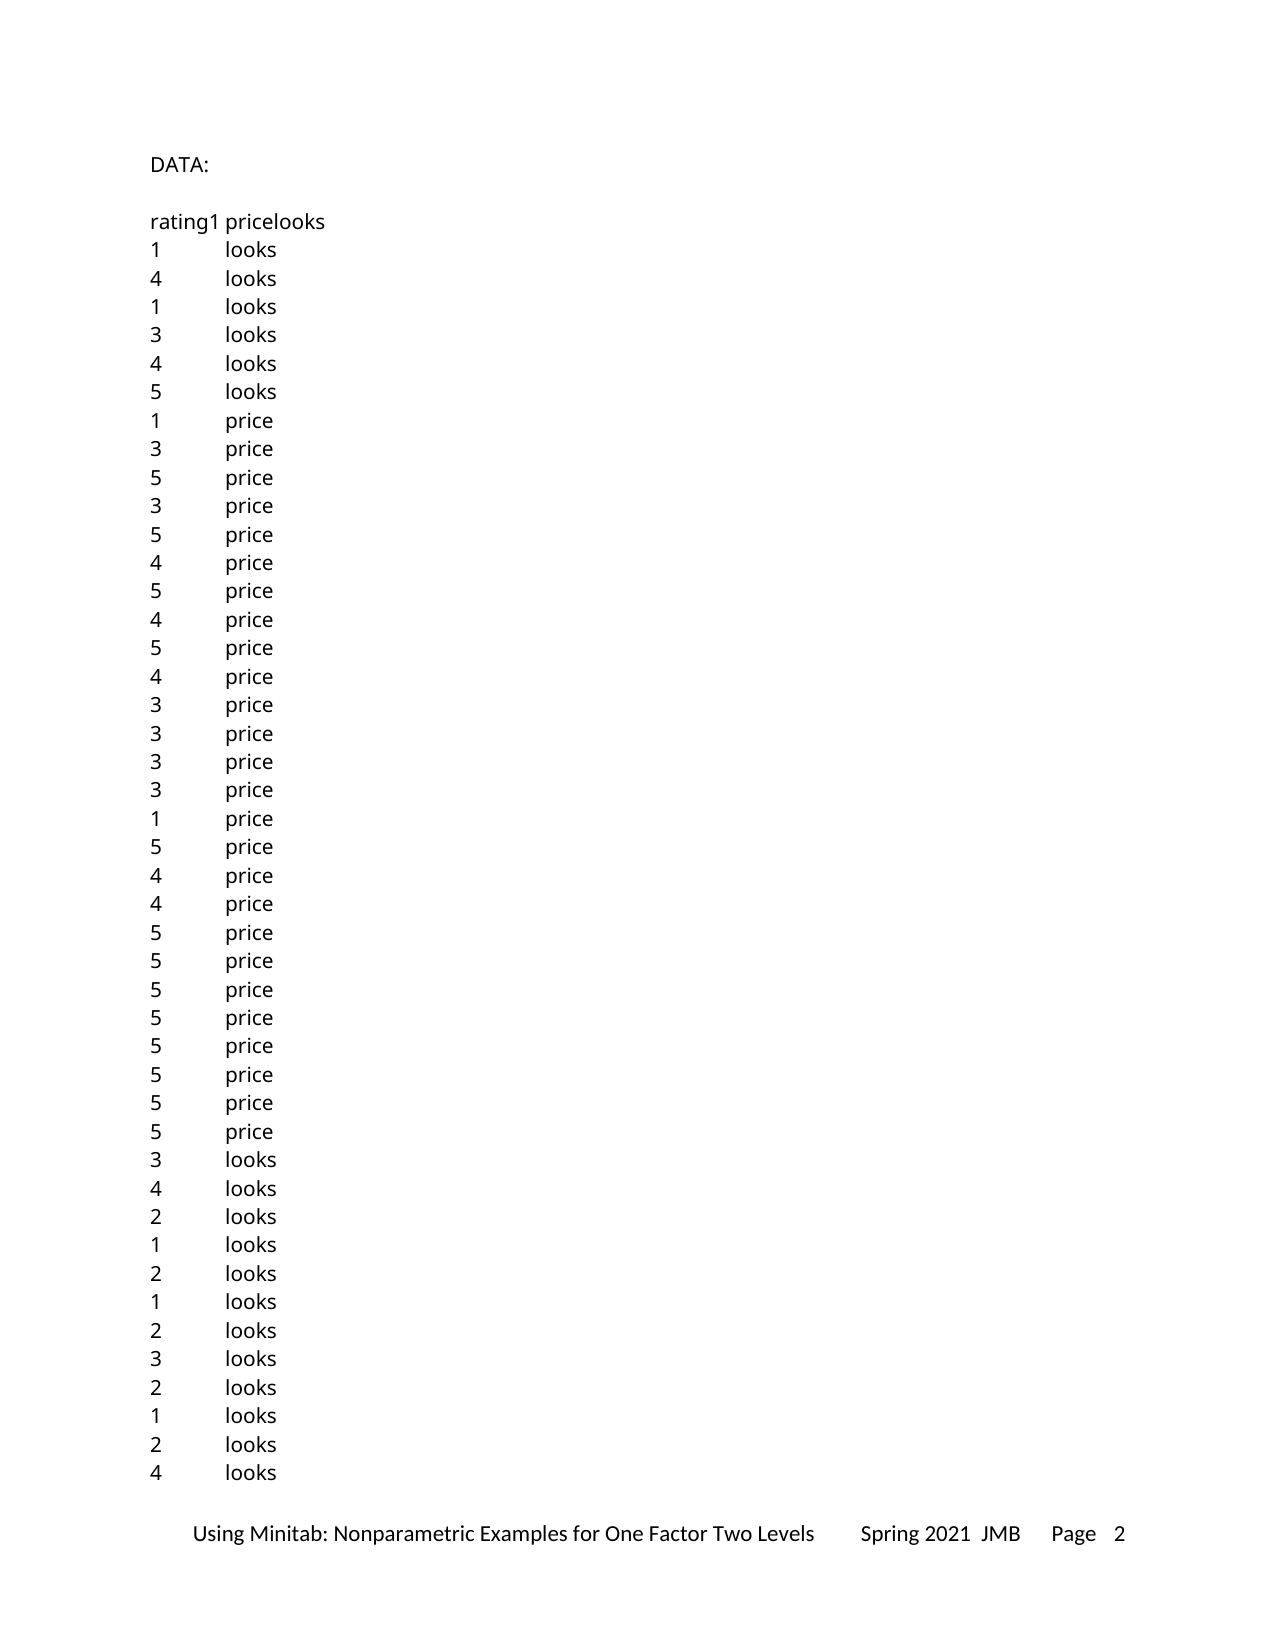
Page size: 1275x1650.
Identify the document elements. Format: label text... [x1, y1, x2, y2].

text 5 price [150, 463, 1125, 491]
text 5 price [150, 1117, 1125, 1145]
text 3 price [150, 434, 1125, 463]
text 3 price [150, 719, 1125, 747]
text 5 price [150, 946, 1125, 975]
text 3 looks [150, 1344, 1125, 1373]
text 5 price [150, 975, 1125, 1003]
text 5 price [150, 1032, 1125, 1060]
text 4 looks [150, 349, 1125, 377]
text 4 price [150, 548, 1125, 577]
text 4 price [150, 889, 1125, 918]
text 4 looks [150, 1458, 1125, 1487]
text 5 looks [150, 377, 1125, 406]
text 3 price [150, 776, 1125, 804]
text 3 looks [150, 321, 1125, 349]
text 2 looks [150, 1430, 1125, 1458]
text 1 looks [150, 1287, 1125, 1316]
text 1 price [150, 804, 1125, 832]
text 5 price [150, 520, 1125, 548]
text 1 looks [150, 235, 1125, 264]
text 1 price [150, 406, 1125, 434]
text 3 price [150, 491, 1125, 520]
text 2 looks [150, 1373, 1125, 1401]
text 2 looks [150, 1202, 1125, 1231]
text 3 price [150, 690, 1125, 719]
text 5 price [150, 832, 1125, 861]
text 5 price [150, 1003, 1125, 1032]
text 5 price [150, 1088, 1125, 1117]
text 4 looks [150, 1174, 1125, 1202]
text 5 price [150, 633, 1125, 662]
text 1 looks [150, 1401, 1125, 1430]
text 1 looks [150, 292, 1125, 321]
text 3 price [150, 747, 1125, 776]
text 3 looks [150, 1145, 1125, 1174]
text 5 price [150, 918, 1125, 946]
text 4 looks [150, 264, 1125, 292]
text 1 looks [150, 1231, 1125, 1259]
text 4 price [150, 861, 1125, 889]
text 2 looks [150, 1316, 1125, 1344]
text DATA: [150, 150, 1125, 178]
text 5 price [150, 1060, 1125, 1088]
text 2 looks [150, 1259, 1125, 1287]
text rating1 pricelooks [150, 207, 1125, 235]
text 5 price [150, 577, 1125, 605]
text 4 price [150, 662, 1125, 690]
text 4 price [150, 605, 1125, 633]
